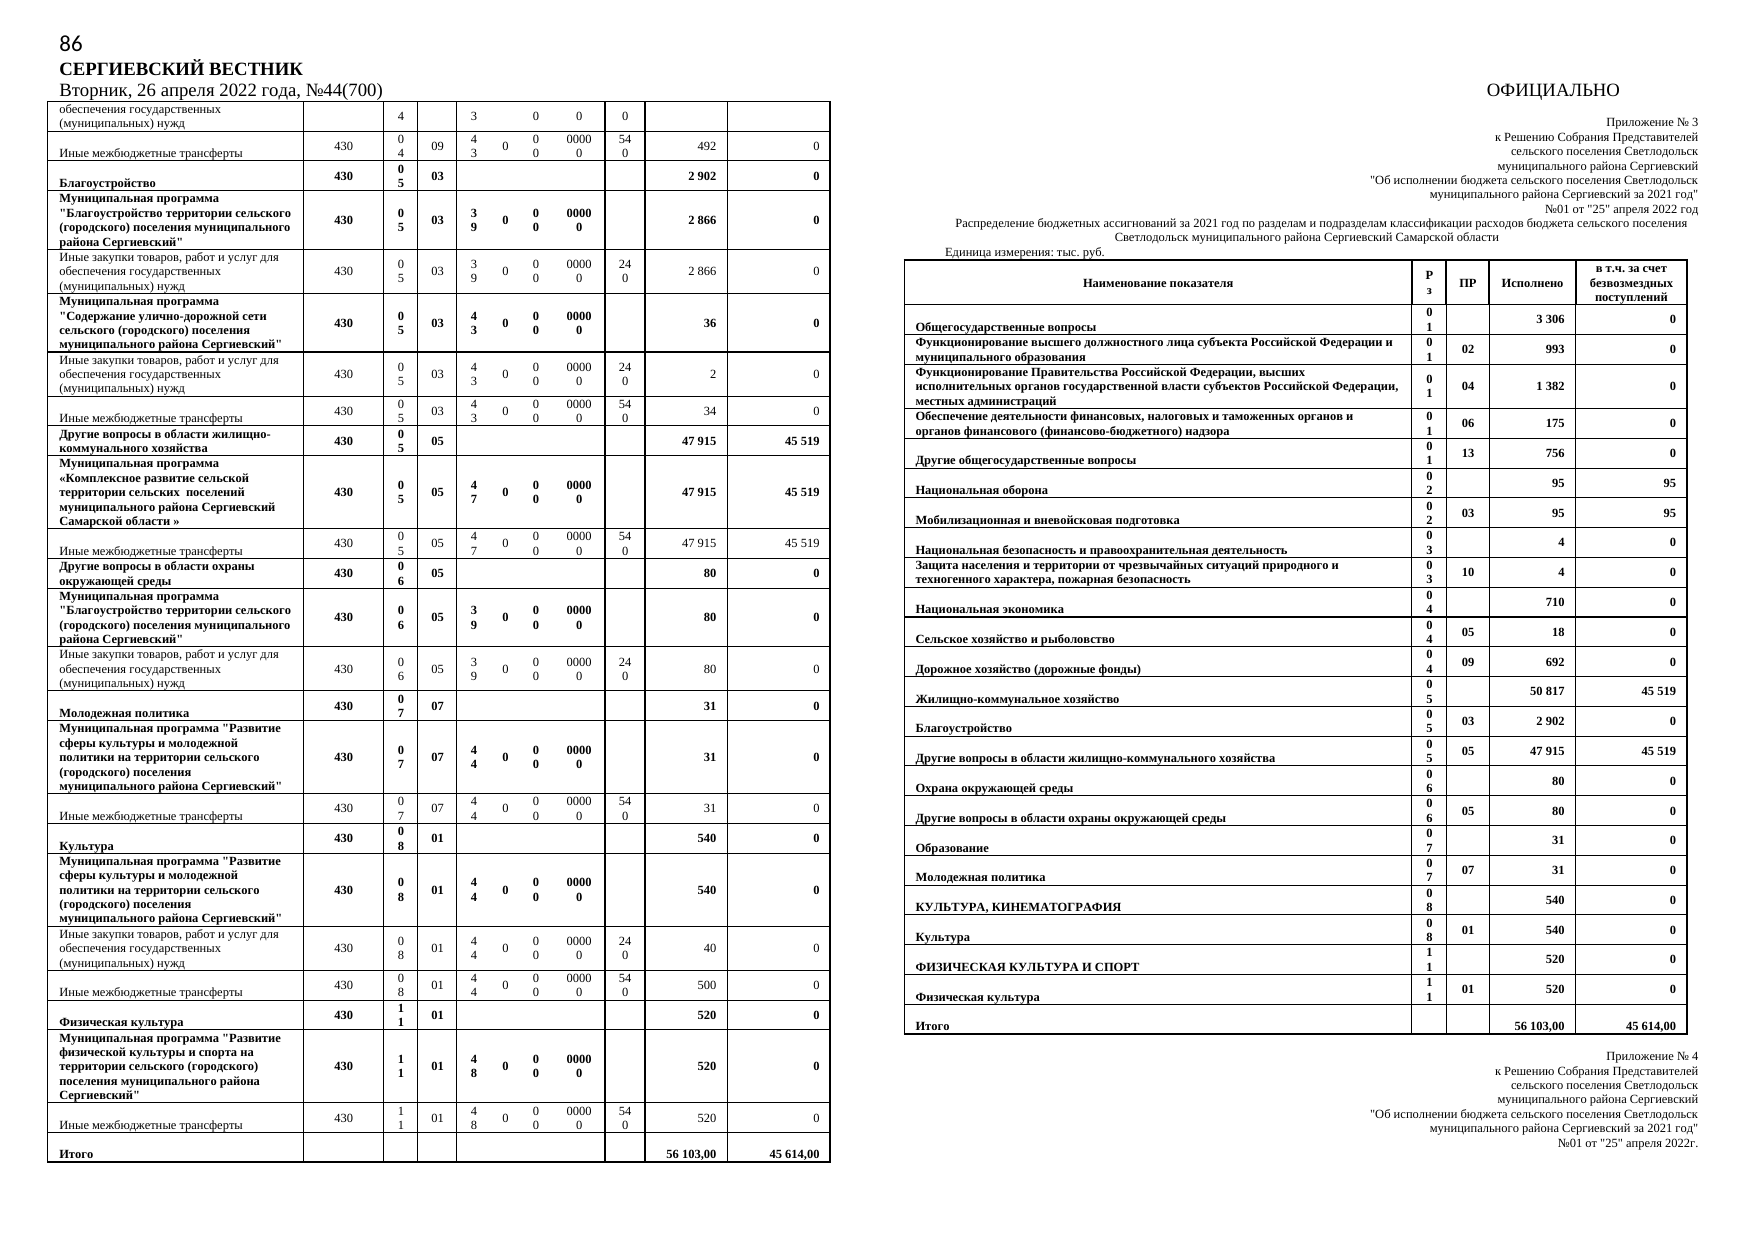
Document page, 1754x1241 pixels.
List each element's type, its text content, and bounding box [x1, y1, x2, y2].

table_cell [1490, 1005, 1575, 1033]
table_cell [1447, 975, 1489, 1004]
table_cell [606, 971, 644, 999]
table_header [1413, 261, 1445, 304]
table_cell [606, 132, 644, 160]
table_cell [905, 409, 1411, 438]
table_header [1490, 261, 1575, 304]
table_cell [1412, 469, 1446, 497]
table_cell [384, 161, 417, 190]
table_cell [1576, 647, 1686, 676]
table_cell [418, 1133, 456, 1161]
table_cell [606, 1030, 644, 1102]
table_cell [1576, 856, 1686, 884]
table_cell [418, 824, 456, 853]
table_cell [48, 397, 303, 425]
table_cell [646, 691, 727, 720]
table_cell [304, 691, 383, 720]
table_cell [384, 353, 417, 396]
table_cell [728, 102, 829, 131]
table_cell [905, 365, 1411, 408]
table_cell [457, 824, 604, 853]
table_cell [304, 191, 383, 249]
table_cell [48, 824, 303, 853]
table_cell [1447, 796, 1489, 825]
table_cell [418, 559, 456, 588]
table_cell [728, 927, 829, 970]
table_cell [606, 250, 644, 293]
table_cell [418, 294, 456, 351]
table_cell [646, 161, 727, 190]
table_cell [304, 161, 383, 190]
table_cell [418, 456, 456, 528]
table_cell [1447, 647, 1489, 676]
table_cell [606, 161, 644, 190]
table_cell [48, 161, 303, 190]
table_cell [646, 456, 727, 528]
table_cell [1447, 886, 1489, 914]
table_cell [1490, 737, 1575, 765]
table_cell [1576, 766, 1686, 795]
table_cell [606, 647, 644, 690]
text муниципального района Сергиевский за 2021 год" [915, 1121, 1698, 1135]
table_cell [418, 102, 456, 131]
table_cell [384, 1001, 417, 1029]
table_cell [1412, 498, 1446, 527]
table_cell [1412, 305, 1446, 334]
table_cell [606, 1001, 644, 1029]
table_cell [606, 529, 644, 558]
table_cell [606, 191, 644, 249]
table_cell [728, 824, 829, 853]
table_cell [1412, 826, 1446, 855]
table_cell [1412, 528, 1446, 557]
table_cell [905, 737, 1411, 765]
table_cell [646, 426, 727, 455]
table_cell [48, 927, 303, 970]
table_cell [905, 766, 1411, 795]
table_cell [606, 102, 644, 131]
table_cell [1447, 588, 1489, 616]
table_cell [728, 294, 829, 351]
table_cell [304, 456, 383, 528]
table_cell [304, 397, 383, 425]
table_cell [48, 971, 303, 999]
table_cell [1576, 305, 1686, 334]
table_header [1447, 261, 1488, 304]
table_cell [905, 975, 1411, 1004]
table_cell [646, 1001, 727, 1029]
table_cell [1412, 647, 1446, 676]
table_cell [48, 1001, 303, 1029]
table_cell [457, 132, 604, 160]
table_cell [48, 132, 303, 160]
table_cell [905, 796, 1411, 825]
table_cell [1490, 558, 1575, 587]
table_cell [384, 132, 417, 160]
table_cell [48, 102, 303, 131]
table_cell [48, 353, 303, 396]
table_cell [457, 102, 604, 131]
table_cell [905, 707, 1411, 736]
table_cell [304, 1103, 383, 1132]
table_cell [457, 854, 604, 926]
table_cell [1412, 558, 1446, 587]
text "Об исполнении бюджета сельского поселения Светлодольск [915, 1107, 1698, 1121]
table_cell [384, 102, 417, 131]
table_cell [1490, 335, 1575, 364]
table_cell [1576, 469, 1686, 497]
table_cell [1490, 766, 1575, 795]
text сельского поселения Светлодольск [915, 1078, 1698, 1092]
text Приложение № 3 [915, 115, 1698, 129]
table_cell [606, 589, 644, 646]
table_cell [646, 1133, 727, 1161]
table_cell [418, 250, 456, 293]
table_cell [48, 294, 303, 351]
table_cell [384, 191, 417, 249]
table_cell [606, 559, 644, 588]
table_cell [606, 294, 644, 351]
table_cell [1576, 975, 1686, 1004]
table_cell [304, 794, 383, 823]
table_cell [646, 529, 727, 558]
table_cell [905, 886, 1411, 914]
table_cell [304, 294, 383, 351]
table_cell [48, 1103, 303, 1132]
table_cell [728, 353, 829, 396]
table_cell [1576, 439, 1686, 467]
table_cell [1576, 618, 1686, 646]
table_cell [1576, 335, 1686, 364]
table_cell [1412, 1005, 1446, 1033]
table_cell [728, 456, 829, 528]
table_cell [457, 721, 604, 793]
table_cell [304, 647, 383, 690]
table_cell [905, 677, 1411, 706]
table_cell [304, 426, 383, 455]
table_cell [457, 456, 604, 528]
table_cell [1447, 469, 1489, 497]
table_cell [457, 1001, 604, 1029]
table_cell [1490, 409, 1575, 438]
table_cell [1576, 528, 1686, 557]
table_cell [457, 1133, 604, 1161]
text муниципального района Сергиевский [915, 1092, 1698, 1107]
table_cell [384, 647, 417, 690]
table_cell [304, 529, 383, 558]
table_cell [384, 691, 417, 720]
text Приложение № 4 [915, 1049, 1698, 1063]
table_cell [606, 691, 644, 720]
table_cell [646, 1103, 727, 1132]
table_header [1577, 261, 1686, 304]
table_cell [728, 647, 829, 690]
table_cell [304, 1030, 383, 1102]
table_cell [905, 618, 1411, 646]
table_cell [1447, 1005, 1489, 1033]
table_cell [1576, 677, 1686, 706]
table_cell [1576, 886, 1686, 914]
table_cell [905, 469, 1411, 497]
text Единица измерения: тыс. руб. [915, 244, 1698, 259]
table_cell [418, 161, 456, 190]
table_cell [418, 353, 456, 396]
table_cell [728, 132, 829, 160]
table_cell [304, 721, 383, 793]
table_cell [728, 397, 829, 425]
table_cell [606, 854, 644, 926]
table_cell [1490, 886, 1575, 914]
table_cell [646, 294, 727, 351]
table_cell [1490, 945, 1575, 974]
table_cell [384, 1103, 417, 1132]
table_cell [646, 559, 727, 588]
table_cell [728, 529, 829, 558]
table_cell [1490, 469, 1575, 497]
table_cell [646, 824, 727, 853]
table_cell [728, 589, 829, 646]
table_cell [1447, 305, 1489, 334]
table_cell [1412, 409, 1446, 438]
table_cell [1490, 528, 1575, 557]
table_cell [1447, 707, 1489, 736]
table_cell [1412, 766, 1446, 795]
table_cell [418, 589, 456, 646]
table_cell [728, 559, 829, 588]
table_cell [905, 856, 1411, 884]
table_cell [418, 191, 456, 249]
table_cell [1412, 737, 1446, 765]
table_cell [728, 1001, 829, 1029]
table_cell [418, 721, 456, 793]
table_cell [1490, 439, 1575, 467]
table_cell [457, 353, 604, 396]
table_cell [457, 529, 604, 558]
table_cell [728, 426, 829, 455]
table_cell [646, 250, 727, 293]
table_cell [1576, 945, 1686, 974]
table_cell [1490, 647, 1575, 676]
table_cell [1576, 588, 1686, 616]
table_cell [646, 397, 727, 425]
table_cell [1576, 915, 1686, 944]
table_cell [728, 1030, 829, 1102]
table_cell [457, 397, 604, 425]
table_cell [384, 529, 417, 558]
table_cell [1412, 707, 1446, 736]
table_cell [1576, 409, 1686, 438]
text №01 от "25" апреля 2022г. [915, 1135, 1698, 1150]
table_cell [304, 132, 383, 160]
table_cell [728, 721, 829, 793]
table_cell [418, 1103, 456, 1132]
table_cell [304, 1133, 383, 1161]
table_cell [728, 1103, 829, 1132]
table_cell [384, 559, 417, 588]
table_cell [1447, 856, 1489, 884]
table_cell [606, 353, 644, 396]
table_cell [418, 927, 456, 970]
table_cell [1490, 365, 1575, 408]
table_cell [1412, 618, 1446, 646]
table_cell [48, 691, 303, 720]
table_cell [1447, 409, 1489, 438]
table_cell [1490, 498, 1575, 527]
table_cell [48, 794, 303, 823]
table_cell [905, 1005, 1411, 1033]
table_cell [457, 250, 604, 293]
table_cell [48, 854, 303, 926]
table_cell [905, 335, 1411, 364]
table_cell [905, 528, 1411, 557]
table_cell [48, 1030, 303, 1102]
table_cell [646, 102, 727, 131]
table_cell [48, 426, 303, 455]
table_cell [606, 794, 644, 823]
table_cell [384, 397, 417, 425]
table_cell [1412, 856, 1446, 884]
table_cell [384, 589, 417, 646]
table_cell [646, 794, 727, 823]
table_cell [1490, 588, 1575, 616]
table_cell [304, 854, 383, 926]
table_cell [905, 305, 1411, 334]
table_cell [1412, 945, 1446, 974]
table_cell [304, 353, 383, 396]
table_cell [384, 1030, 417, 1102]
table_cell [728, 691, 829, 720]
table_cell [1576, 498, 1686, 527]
text сельского поселения Светлодольск [915, 144, 1698, 158]
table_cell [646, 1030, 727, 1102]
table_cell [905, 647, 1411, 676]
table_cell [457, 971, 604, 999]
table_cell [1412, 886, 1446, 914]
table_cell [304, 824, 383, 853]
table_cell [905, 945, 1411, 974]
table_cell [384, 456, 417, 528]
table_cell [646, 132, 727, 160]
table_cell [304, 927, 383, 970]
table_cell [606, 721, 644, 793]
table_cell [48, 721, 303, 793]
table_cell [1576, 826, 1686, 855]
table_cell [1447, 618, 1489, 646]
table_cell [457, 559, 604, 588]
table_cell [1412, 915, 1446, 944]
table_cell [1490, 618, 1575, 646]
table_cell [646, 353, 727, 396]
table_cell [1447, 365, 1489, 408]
text к Решению Собрания Представителей [915, 129, 1698, 144]
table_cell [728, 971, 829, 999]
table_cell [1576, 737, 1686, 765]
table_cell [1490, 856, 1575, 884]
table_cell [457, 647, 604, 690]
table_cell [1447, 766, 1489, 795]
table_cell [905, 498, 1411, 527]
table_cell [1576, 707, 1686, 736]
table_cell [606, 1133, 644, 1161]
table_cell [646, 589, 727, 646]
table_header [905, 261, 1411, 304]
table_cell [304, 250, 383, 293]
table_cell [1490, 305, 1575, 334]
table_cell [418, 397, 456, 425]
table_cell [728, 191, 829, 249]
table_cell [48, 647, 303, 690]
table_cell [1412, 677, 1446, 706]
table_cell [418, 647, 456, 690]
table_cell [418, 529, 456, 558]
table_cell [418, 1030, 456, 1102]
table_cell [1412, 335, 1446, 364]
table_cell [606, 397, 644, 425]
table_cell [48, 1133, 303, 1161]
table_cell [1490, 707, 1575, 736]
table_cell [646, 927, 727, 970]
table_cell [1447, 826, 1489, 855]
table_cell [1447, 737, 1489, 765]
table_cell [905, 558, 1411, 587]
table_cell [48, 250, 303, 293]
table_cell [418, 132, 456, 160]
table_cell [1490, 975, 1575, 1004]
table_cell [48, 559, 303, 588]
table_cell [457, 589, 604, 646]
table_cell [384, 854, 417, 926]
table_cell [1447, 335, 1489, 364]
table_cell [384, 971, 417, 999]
text "Об исполнении бюджета сельского поселения Светлодольск [915, 173, 1698, 187]
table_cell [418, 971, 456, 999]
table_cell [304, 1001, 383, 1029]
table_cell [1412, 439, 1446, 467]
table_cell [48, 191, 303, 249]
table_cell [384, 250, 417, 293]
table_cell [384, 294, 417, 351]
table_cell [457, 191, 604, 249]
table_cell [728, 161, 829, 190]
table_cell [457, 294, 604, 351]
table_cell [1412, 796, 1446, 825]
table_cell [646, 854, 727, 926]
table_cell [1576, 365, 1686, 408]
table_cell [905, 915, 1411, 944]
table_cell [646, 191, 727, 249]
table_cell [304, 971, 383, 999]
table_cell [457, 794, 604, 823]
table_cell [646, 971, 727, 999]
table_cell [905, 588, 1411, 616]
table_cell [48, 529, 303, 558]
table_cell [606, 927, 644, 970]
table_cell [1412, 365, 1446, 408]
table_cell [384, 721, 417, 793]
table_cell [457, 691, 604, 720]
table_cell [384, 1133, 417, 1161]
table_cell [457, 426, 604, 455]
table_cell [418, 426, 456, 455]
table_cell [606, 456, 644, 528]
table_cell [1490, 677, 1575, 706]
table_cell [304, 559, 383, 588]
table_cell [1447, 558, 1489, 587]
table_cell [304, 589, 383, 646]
text муниципального района Сергиевский [915, 158, 1698, 173]
text к Решению Собрания Представителей [915, 1063, 1698, 1078]
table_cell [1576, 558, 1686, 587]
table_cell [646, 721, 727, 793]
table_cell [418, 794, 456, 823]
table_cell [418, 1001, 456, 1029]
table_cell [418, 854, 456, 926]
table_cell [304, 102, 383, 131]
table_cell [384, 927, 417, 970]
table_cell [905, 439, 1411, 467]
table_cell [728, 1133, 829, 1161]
text №01 от "25" апреля 2022 год [915, 201, 1698, 216]
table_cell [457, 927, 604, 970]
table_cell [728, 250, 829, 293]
text муниципального района Сергиевский за 2021 год" [915, 187, 1698, 201]
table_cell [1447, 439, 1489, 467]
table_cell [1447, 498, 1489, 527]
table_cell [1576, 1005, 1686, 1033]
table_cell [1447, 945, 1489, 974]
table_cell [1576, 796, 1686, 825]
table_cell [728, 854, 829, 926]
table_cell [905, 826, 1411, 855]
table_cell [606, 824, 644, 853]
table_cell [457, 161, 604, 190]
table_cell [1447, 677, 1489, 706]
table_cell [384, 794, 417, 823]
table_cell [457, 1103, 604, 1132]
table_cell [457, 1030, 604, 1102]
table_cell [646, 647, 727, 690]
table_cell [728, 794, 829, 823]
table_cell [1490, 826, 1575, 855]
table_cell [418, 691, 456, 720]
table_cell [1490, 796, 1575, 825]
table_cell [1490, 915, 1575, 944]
text Распределение бюджетных ассигнований за 2021 год по разделам и подразделам классификации расходов бюджета сельского поселения Светлодольск муниципального района Сергиевский Самарской области [915, 216, 1698, 244]
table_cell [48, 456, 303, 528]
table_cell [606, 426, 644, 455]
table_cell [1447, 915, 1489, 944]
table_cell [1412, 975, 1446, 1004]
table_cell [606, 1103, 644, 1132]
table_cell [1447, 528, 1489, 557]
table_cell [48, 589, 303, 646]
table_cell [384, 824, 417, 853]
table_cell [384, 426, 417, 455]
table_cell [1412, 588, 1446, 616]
